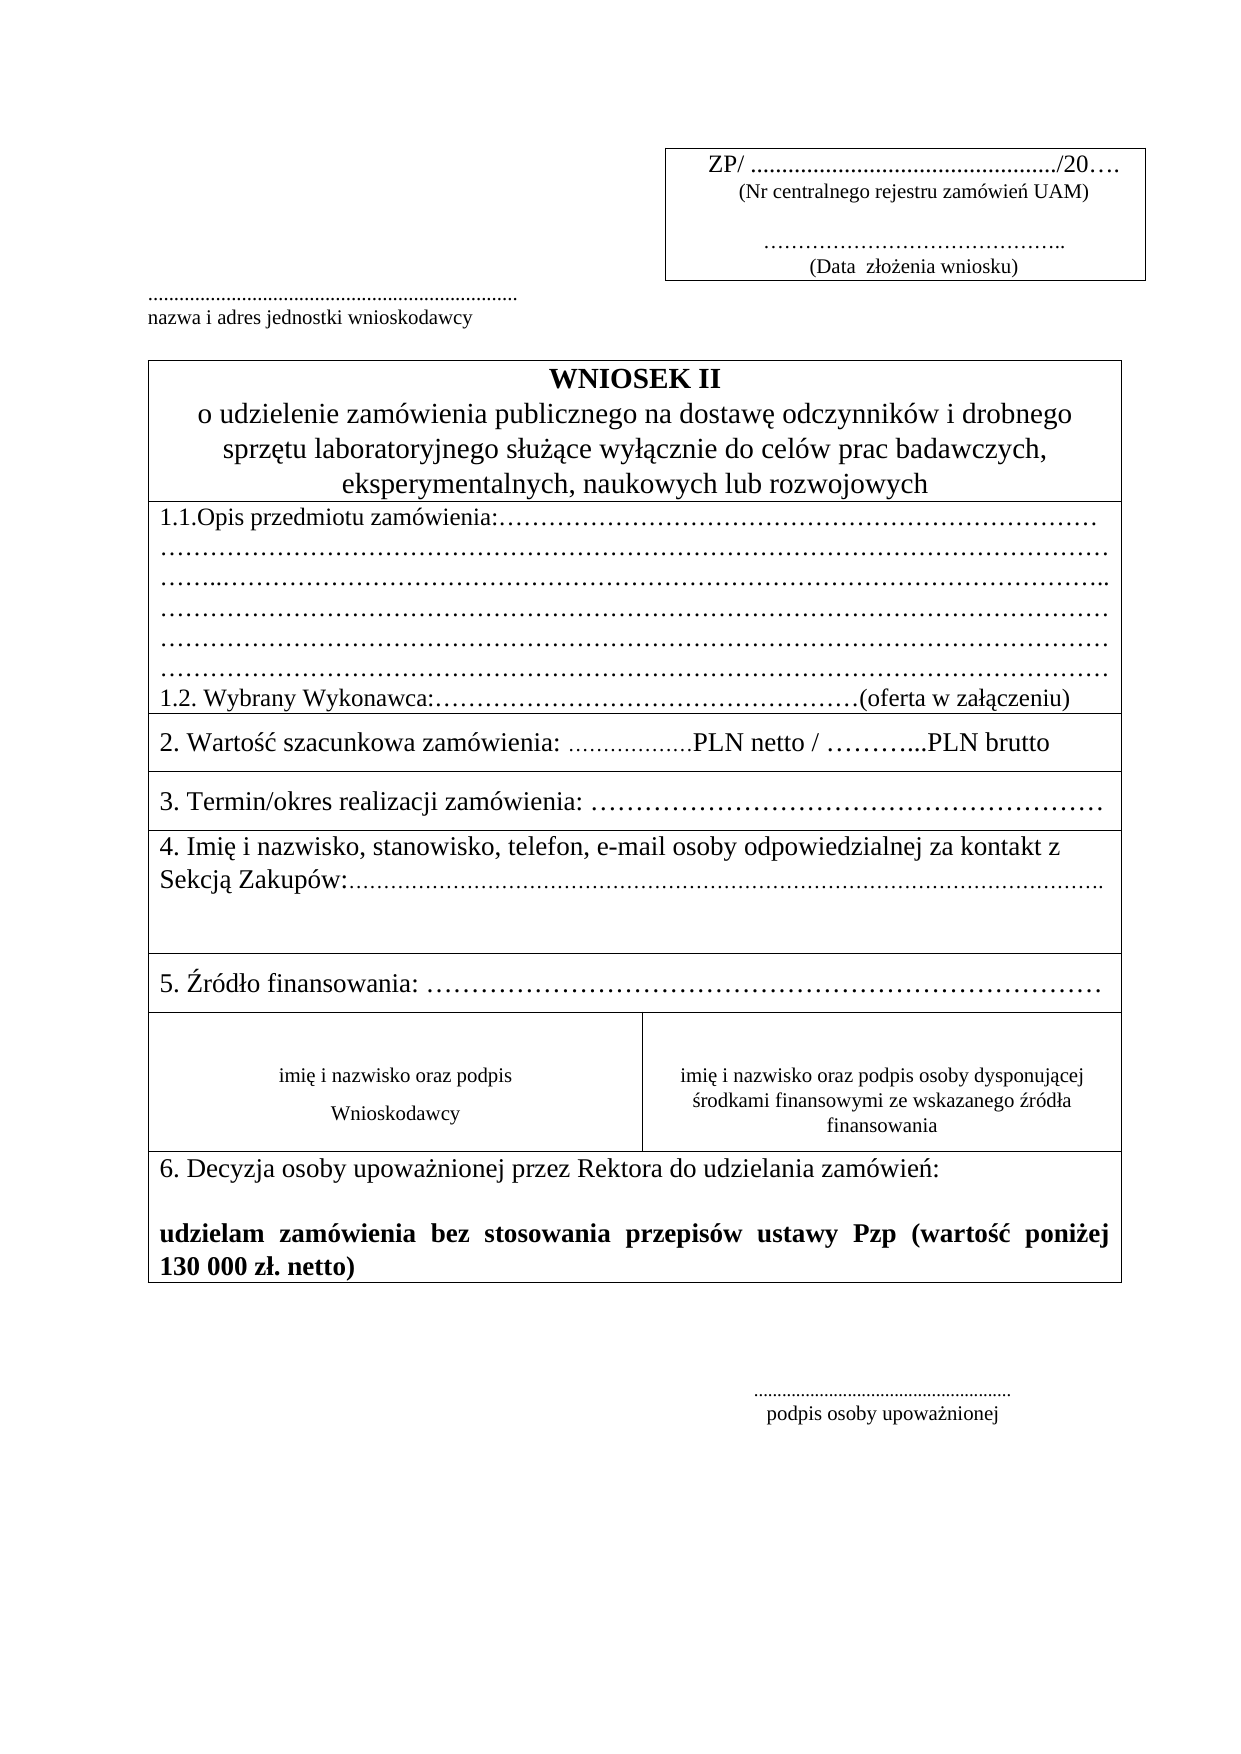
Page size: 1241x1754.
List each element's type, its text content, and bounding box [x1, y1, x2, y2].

table_cell 5. Źródło finansowania: ………………………………………………………………… [149, 954, 1121, 1012]
text ....................................................... podpis osoby upoważnionej [673, 1379, 1093, 1425]
table_cell imię i nazwisko oraz podpis Wnioskodawcy [149, 1013, 642, 1151]
table_cell 6. Decyzja osoby upoważnionej przez Rektora do udzielania zamówień: udzielam zamówienia bez stosowania przepisów ustawy Pzp (wartość poniżej 130 000 zł. netto) [149, 1152, 1121, 1282]
text nazwa i adres jednostki wnioskodawcy [148, 305, 1093, 329]
table_cell 2. Wartość szacunkowa zamówienia: ………………PLN netto / ………...PLN brutto [149, 714, 1121, 771]
table_cell imię i nazwisko oraz podpis osoby dysponującej środkami finansowymi ze wskazanego źródła finansowania [643, 1013, 1121, 1151]
table_cell 1.1.Opis przedmiotu zamówienia:……………………………………………………………… …………………………………………………………………………………………………………..…………………………………………………………………………………………….. …………………………………………………………………………………………………… ………………………………………………………………………………………………………………………………………………………………………………………………………… 1.2. Wybrany Wykonawca:……………………………………………(oferta w załączeniu) [149, 502, 1121, 713]
table_cell 4. Imię i nazwisko, stanowisko, telefon, e-mail osoby odpowiedzialnej za kontakt z Sekcją Zakupów:………………………………………………………………………………………………. [149, 831, 1121, 953]
table_header ZP/ ................................................./20…. (Nr centralnego rejestru zamówień UAM) …………………………………….. (Data złożenia wniosku) [666, 149, 1145, 279]
table_header WNIOSEK II o udzielenie zamówienia publicznego na dostawę odczynników i drobnego sprzętu laboratoryjnego służące wyłącznie do celów prac badawczych, eksperymentalnych, naukowych lub rozwojowych [149, 361, 1121, 501]
text ....................................................................... [148, 281, 1093, 305]
table_cell 3. Termin/okres realizacji zamówienia: ………………………………………………… [149, 772, 1121, 829]
